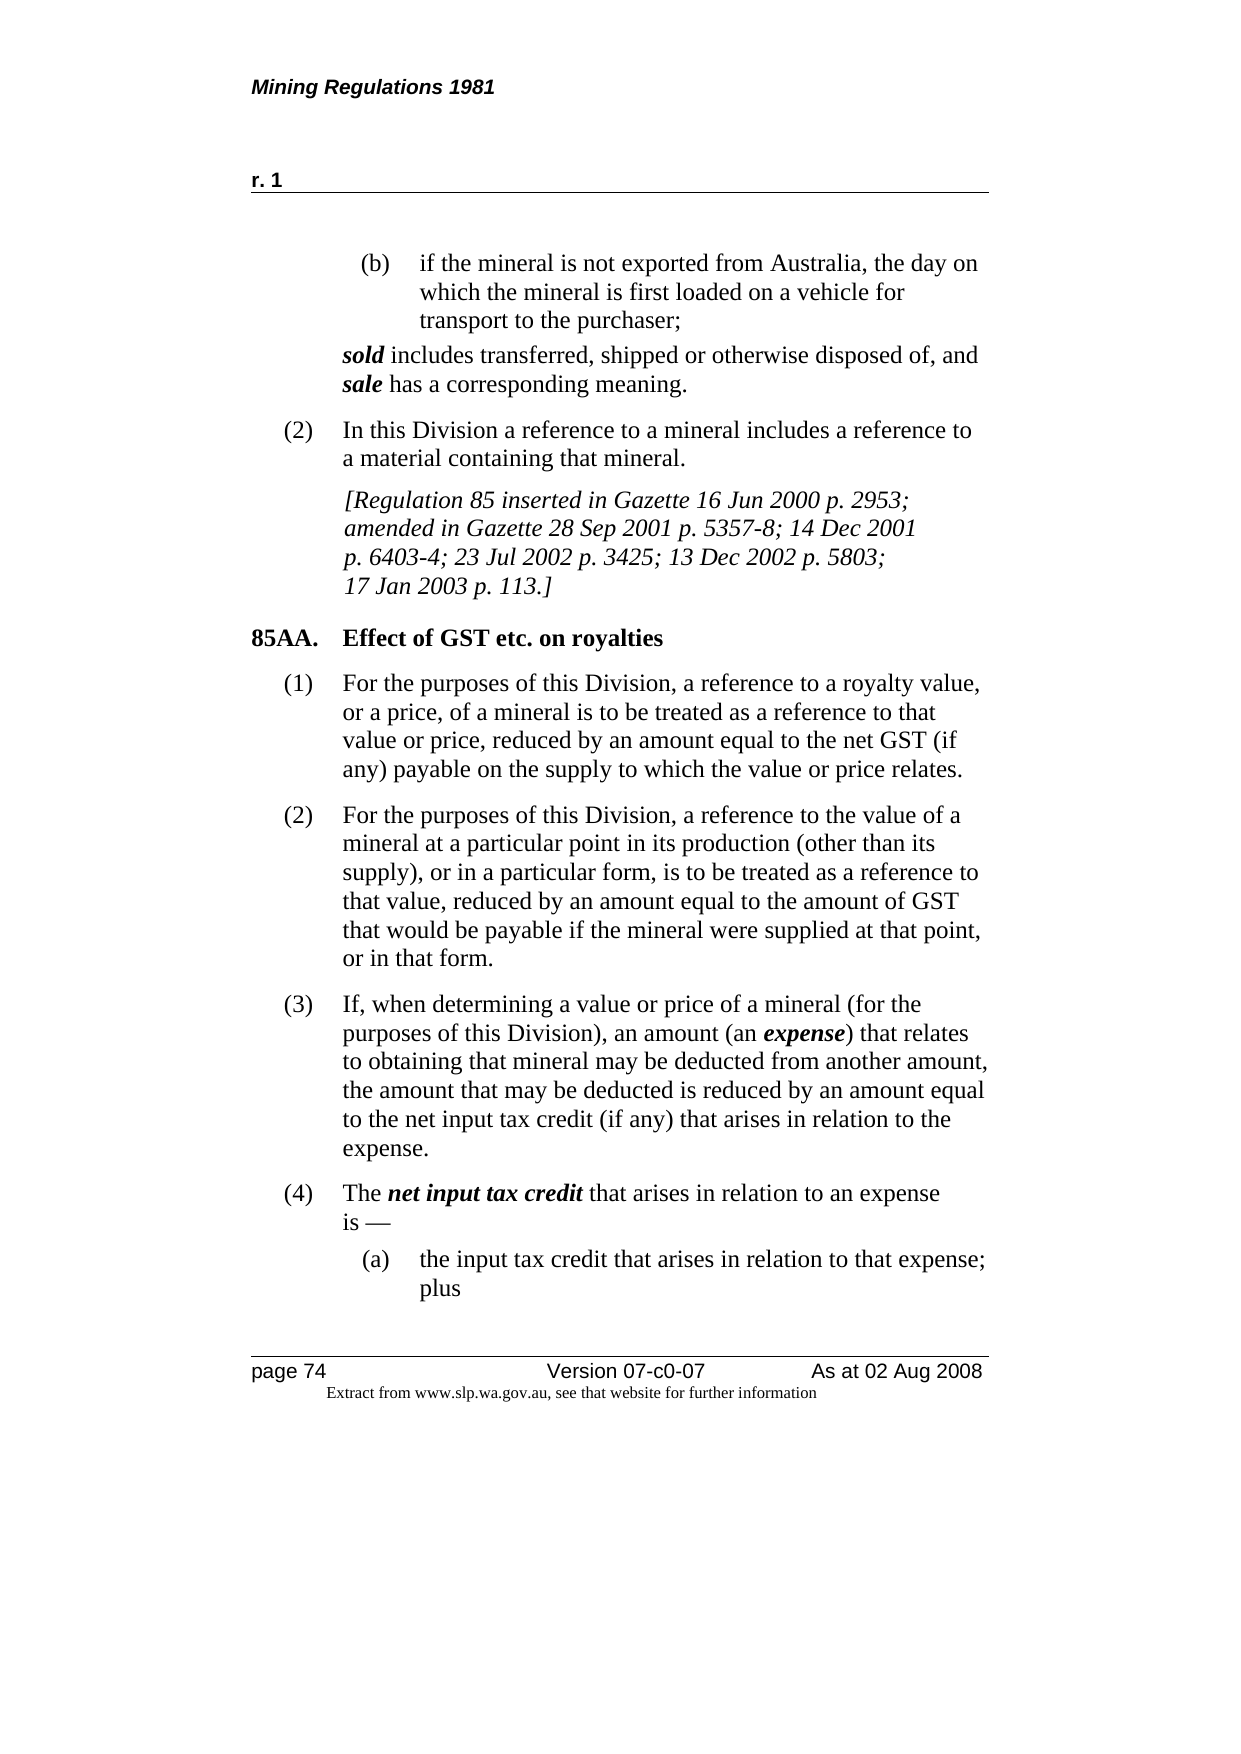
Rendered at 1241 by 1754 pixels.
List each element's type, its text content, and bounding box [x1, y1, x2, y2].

text (1) For the purposes of this Division, a reference to a royalty value, or a price, of a mineral is to be treated as a reference to that value or price, reduced by an amount equal to the net GST (if any) payable on the supply to which the value or price relates. [251, 668, 989, 783]
text (4) The net input tax credit that arises in relation to an expense is — [251, 1178, 989, 1236]
text (2) For the purposes of this Division, a reference to the value of a mineral at a particular point in its production (other than its supply), or in a particular form, is to be treated as a reference to that value, reduced by an amount equal to the amount of GST that would be payable if the mineral were supplied at that point, or in that form. [251, 800, 989, 972]
text (b) if the mineral is not exported from Australia, the day on which the mineral is first loaded on a vehicle for transport to the purchaser; [251, 248, 989, 334]
text (a) the input tax credit that arises in relation to that expense; plus [251, 1244, 989, 1301]
subtitle 85AA. Effect of GST etc. on royalties [251, 623, 989, 651]
text sold includes transferred, shipped or otherwise disposed of, and sale has a corresponding meaning. [251, 341, 989, 398]
text (2) In this Division a reference to a mineral includes a reference to a material containing that mineral. [251, 415, 989, 472]
text [Regulation 85 inserted in Gazette 16 Jun 2000 p. 2953; amended in Gazette 28 Sep 2001 p. 5357-8; 14 Dec 2001 p. 6403-4; 23 Jul 2002 p. 3425; 13 Dec 2002 p. 5803; 17 Jan 2003 p. 113.] [251, 485, 989, 600]
text (3) If, when determining a value or price of a mineral (for the purposes of this Division), an amount (an expense) that relates to obtaining that mineral may be deducted from another amount, the amount that may be deducted is reduced by an amount equal to the net input tax credit (if any) that arises in relation to the expense. [251, 989, 989, 1161]
